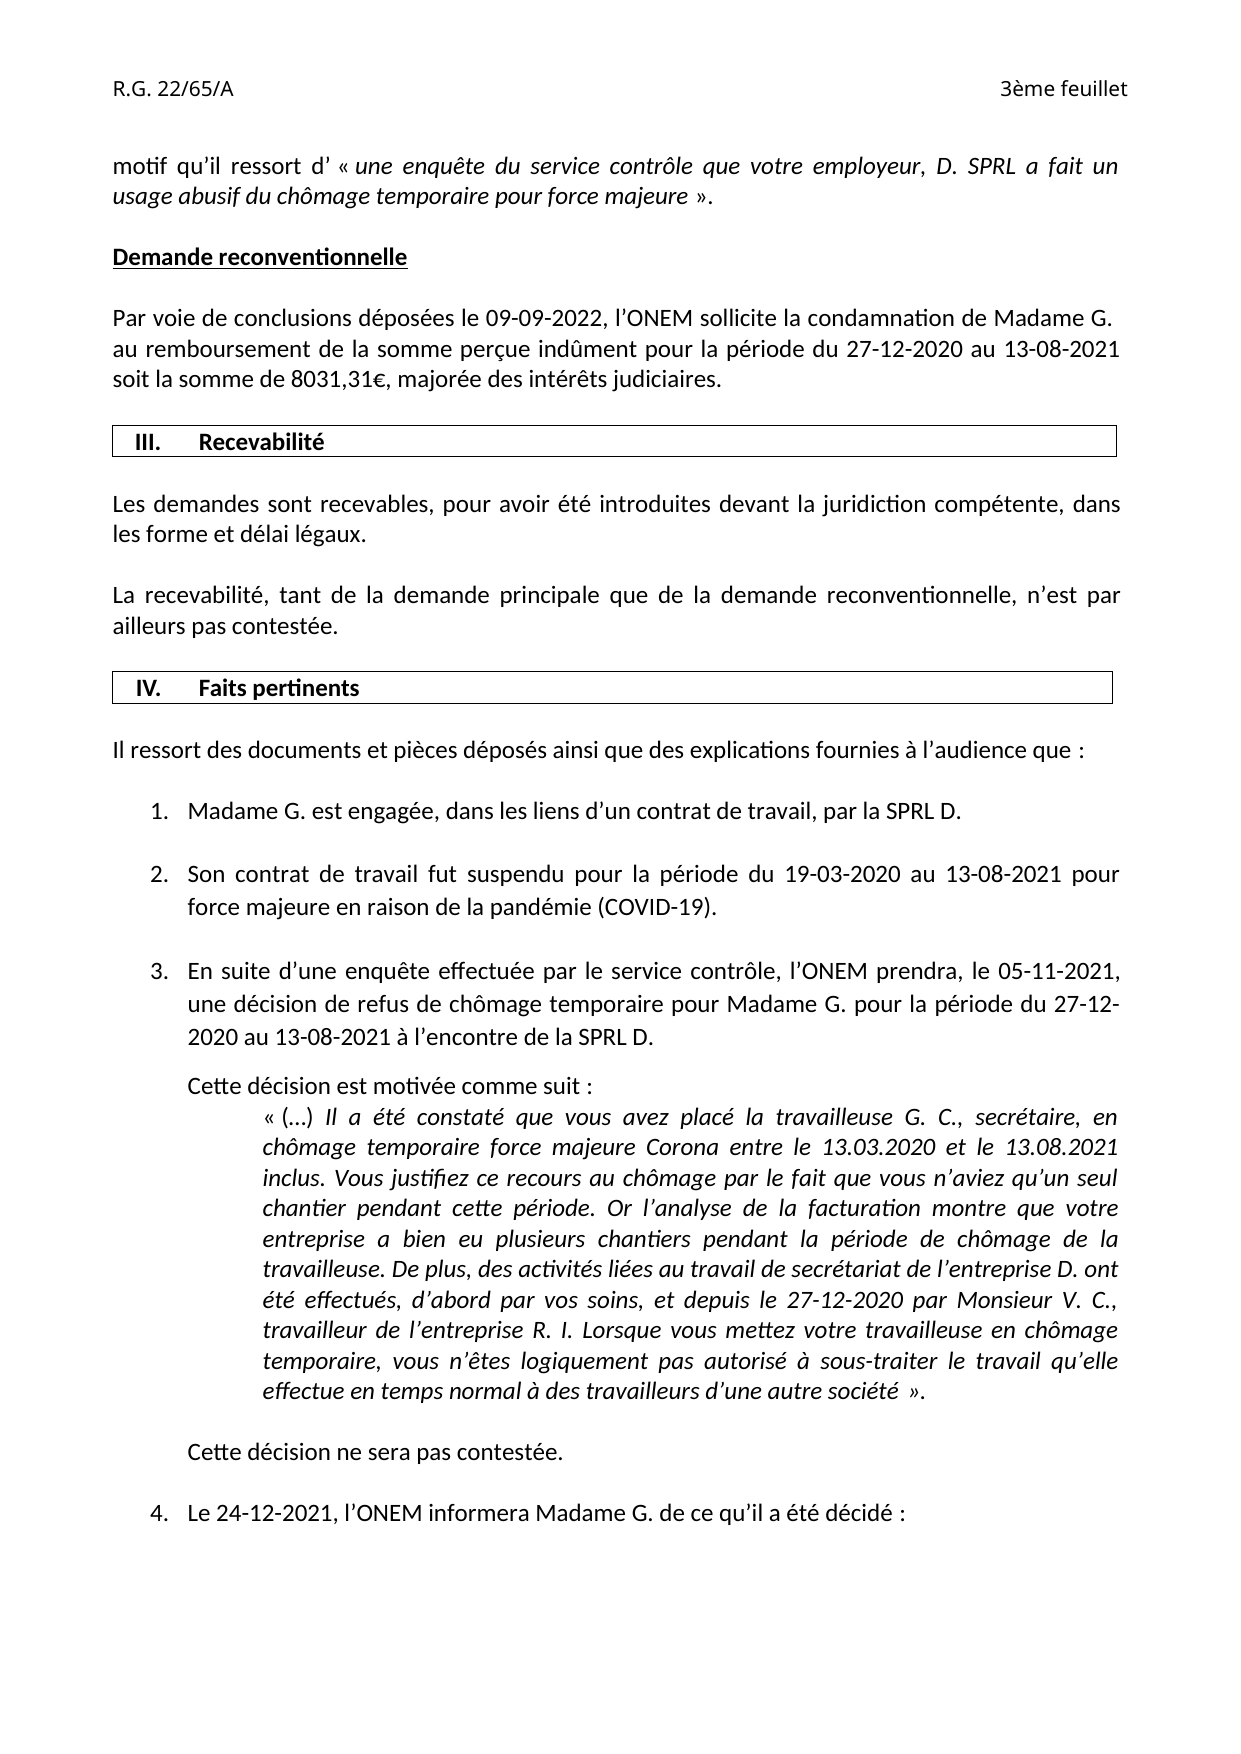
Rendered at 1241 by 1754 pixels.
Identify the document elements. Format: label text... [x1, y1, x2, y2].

table_header Recevabilité [113, 426, 1116, 456]
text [112, 150, 1122, 211]
list Son contrat de travail fut suspendu pour la période du 19-03-2020 au 13-08-2021 pour force majeure en raison de la pandémie (COVID-19). [150, 858, 1122, 922]
text Les demandes sont recevables, pour avoir été introduites devant la juridiction compétente, dans les forme et délai légaux. [112, 488, 1122, 549]
text Cette décision ne sera pas contestée. [112, 1437, 1122, 1467]
text « (…) Il a été constaté que vous avez placé la travailleuse G. C., secrétaire, en chômage temporaire force majeure Corona entre le 13.03.2020 et le 13.08.2021 inclus. Vous justifiez ce recours au chômage par le fait que vous n’aviez qu’un seul chantier pendant cette période. Or l’analyse de la facturation montre que votre entreprise a bien eu plusieurs chantiers pendant la période de chômage de la travailleuse. De plus, des activités liées au travail de secrétariat de l’entreprise D. ont été effectués, d’abord par vos soins, et depuis le 27-12-2020 par Monsieur V. C., travailleur de l’entreprise R. I. Lorsque vous mettez votre travailleuse en chômage temporaire, vous n’êtes logiquement pas autorisé à sous-traiter le travail qu’elle effectue en temps normal à des travailleurs d’une autre société ». [262, 1101, 1122, 1406]
text Cette décision est motivée comme suit : [187, 1070, 1122, 1101]
text La recevabilité, tant de la demande principale que de la demande reconventionnelle, n’est par ailleurs pas contestée. [112, 579, 1122, 640]
list En suite d’une enquête effectuée par le service contrôle, l’ONEM prendra, le 05-11-2021, une décision de refus de chômage temporaire pour Madame G. pour la période du 27-12-2020 au 13-08-2021 à l’encontre de la SPRL D. [150, 955, 1122, 1051]
text Demande reconventionnelle [112, 242, 1122, 272]
text Il ressort des documents et pièces déposés ainsi que des explications fournies à l’audience que : [112, 734, 1122, 764]
table_header Faits pertinents [113, 672, 1112, 702]
list Madame G. est engagée, dans les liens d’un contrat de travail, par la SPRL D. [150, 795, 1122, 826]
text Par voie de conclusions déposées le 09-09-2022, l’ONEM sollicite la condamnation de Madame G. au remboursement de la somme perçue indûment pour la période du 27-12-2020 au 13-08-2021 soit la somme de 8031,31€, majorée des intérêts judiciaires. [112, 303, 1122, 394]
list Le 24-12-2021, l’ONEM informera Madame G. de ce qu’il a été décidé : [150, 1498, 1122, 1528]
